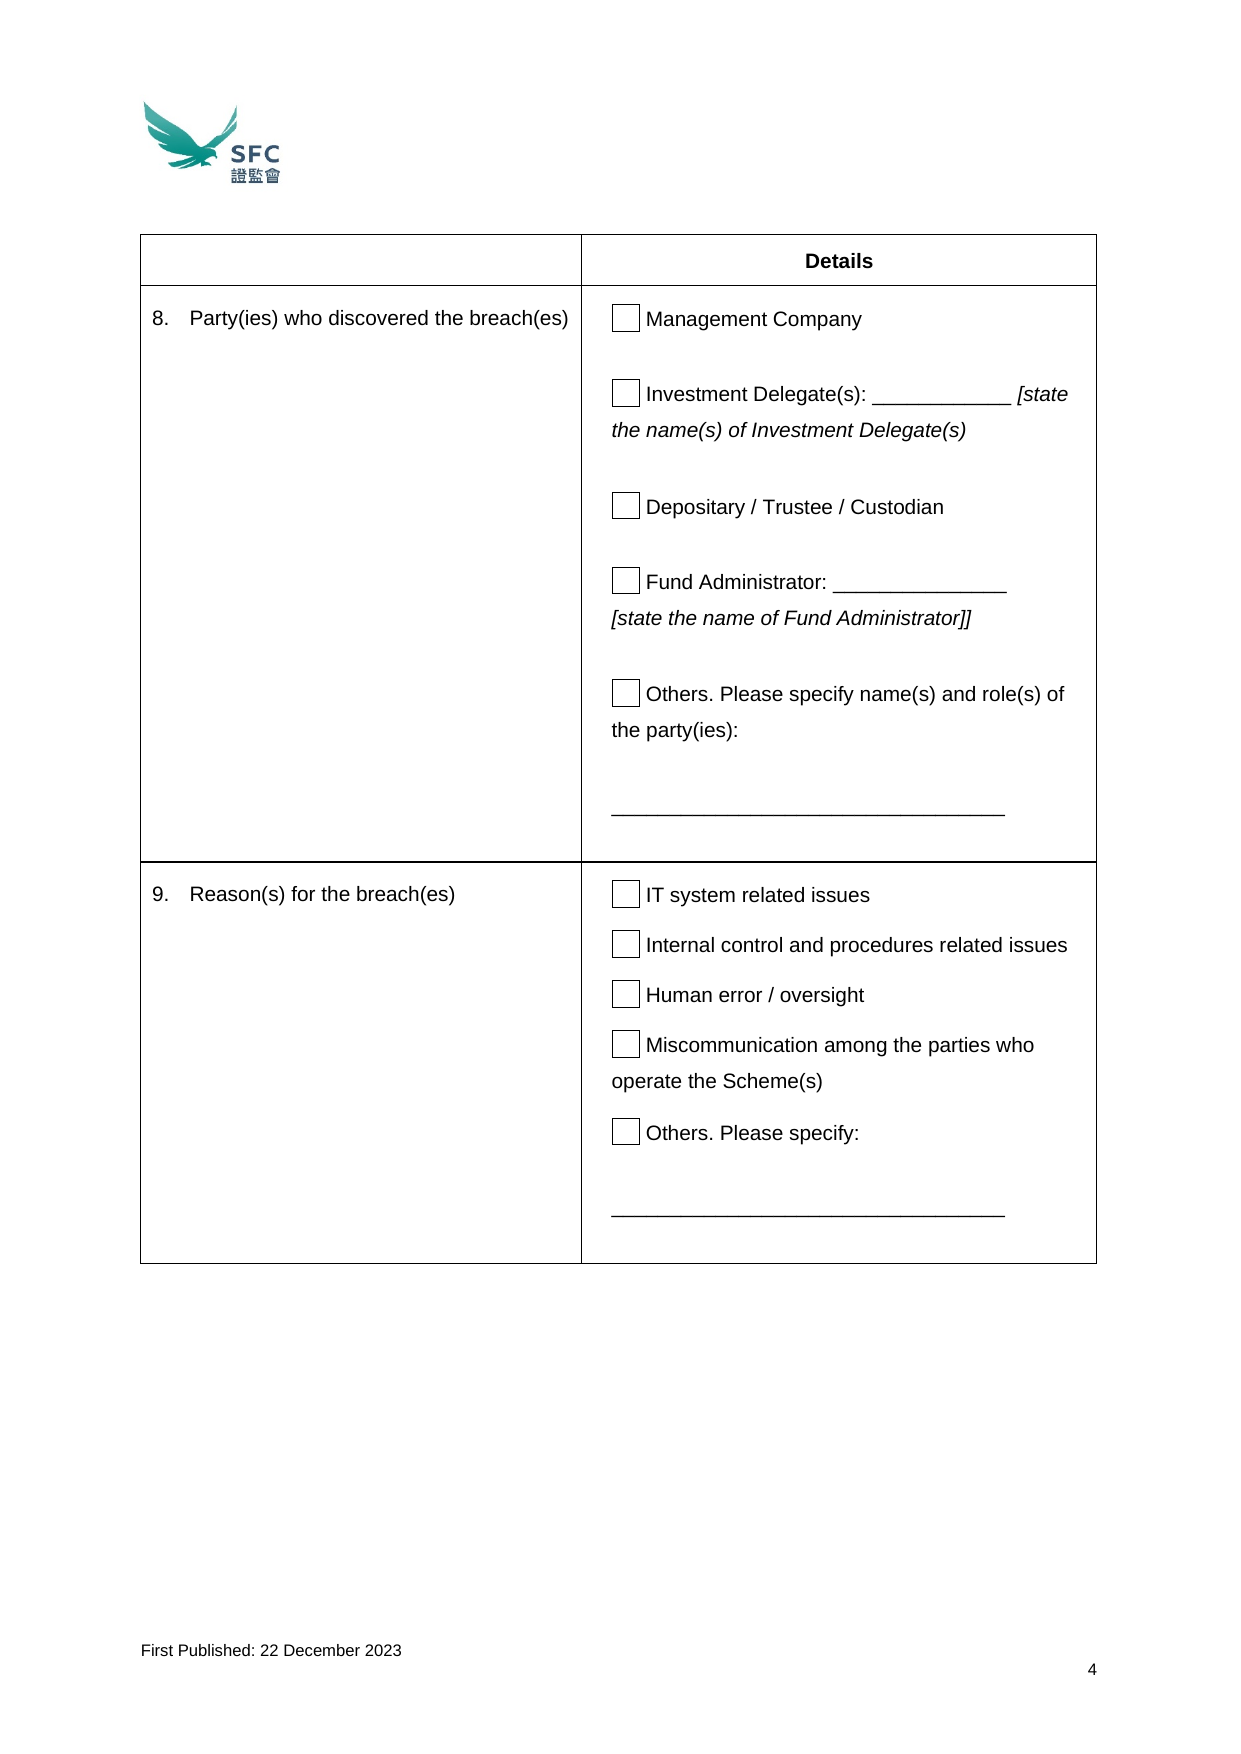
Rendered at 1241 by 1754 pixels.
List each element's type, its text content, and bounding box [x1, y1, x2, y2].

table_header Details [582, 235, 1096, 285]
table_cell Reason(s) for the breach(es) [141, 863, 581, 1262]
table_cell Party(ies) who discovered the breach(es) [141, 286, 581, 861]
picture [139, 94, 297, 193]
table_header [141, 235, 581, 285]
table_cell Management Company Investment Delegate(s): ____________ [state the name(s) of Investment Delegate(s) Depositary / Trustee / Custodian Fund Administrator: _______________ [state the name of Fund Administrator]] Others. Please specify name(s) and role(s) of the party(ies): __________________________________ [582, 286, 1096, 861]
table_cell IT system related issues Internal control and procedures related issues Human error / oversight Miscommunication among the parties who operate the Scheme(s) Others. Please specify: __________________________________ [582, 863, 1096, 1262]
